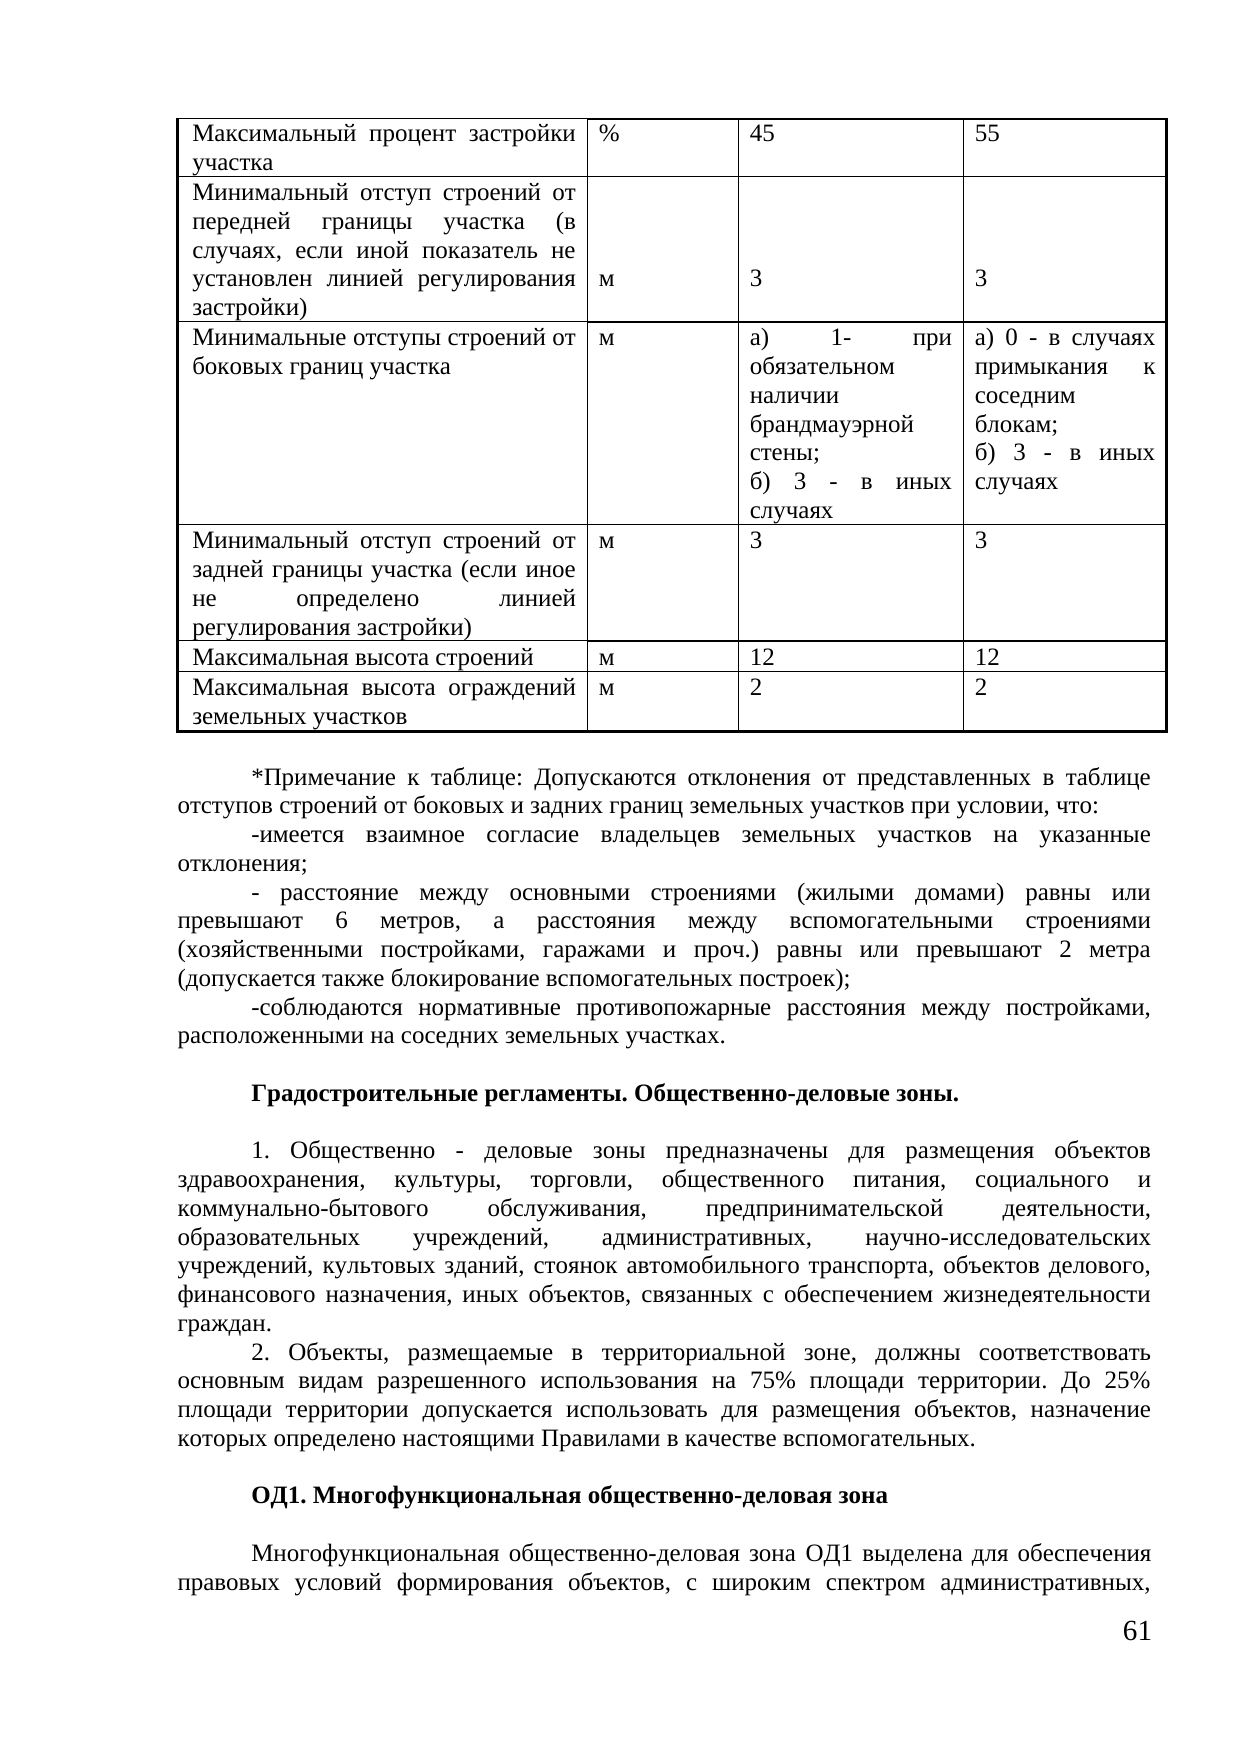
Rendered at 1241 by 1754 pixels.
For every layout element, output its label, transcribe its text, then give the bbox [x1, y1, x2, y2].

table_cell 3 [964, 525, 1165, 640]
text 2. Объекты, размещаемые в территориальной зоне, должны соответствовать основным видам разрешенного использования на 75% площади территории. До 25% площади территории допускается использовать для размещения объектов, назначение которых определено настоящими Правилами в качестве вспомогательных. [177, 1337, 1152, 1452]
table_cell Минимальный отступ строений от передней границы участка (в случаях, если иной показатель не установлен линией регулирования застройки) [179, 177, 587, 321]
table_cell Максимальный процент застройки участка [179, 119, 587, 176]
table_cell Минимальные отступы строений от боковых границ участка [179, 322, 587, 524]
table_cell Минимальный отступ строений от задней границы участка (если иное не определено линией регулирования застройки) [179, 525, 587, 640]
text -соблюдаются нормативные противопожарные расстояния между постройками, расположенными на соседних земельных участках. [177, 992, 1152, 1049]
text 1. Общественно - деловые зоны предназначены для размещения объектов здравоохранения, культуры, торговли, общественного питания, социального и коммунально-бытового обслуживания, предпринимательской деятельности, образовательных учреждений, административных, научно-исследовательских учреждений, культовых зданий, стоянок автомобильного транспорта, объектов делового, финансового назначения, иных объектов, связанных с обеспечением жизнедеятельности граждан. [177, 1135, 1152, 1337]
table_cell Максимальная высота строений [179, 641, 587, 671]
text - расстояние между основными строениями (жилыми домами) равны или превышают , а расстояния между вспомогательными строениями (хозяйственными постройками, гаражами и проч.) равны или превышают (допускается также блокирование вспомогательных построек); [177, 877, 1152, 992]
table_cell 3 [739, 525, 963, 640]
table_cell м [588, 642, 738, 671]
table_cell м [588, 177, 738, 321]
table_cell 3 [964, 177, 1165, 321]
text -имеется взаимное согласие владельцев земельных участков на указанные отклонения; [177, 819, 1152, 877]
table_cell а) 1- при обязательном наличии брандмауэрной стены; б) 3 - в иных случаях [739, 323, 963, 524]
table_cell м [588, 323, 738, 524]
table_cell 2 [739, 672, 963, 730]
text ОД1. Многофункциональная общественно-деловая зона [177, 1480, 1152, 1509]
table_cell Максимальная высота ограждений земельных участков [179, 672, 587, 730]
table_cell 45 [739, 120, 963, 176]
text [177, 1538, 1152, 1595]
table_cell 55 [964, 120, 1165, 176]
text Градостроительные регламенты. Общественно-деловые зоны. [177, 1078, 1152, 1107]
table_cell 3 [739, 177, 963, 321]
text *Примечание к таблице: Допускаются отклонения от представленных в таблице отступов строений от боковых и задних границ земельных участков при условии, что: [177, 762, 1152, 819]
table_cell а) 0 - в случаях примыкания к соседним блокам; б) 3 - в иных случаях [964, 323, 1165, 524]
table_cell 12 [964, 642, 1165, 671]
table_cell м [588, 525, 738, 640]
table_cell % [588, 120, 738, 176]
table_cell 2 [964, 672, 1165, 730]
table_cell м [588, 672, 738, 730]
table_cell 12 [739, 642, 963, 671]
